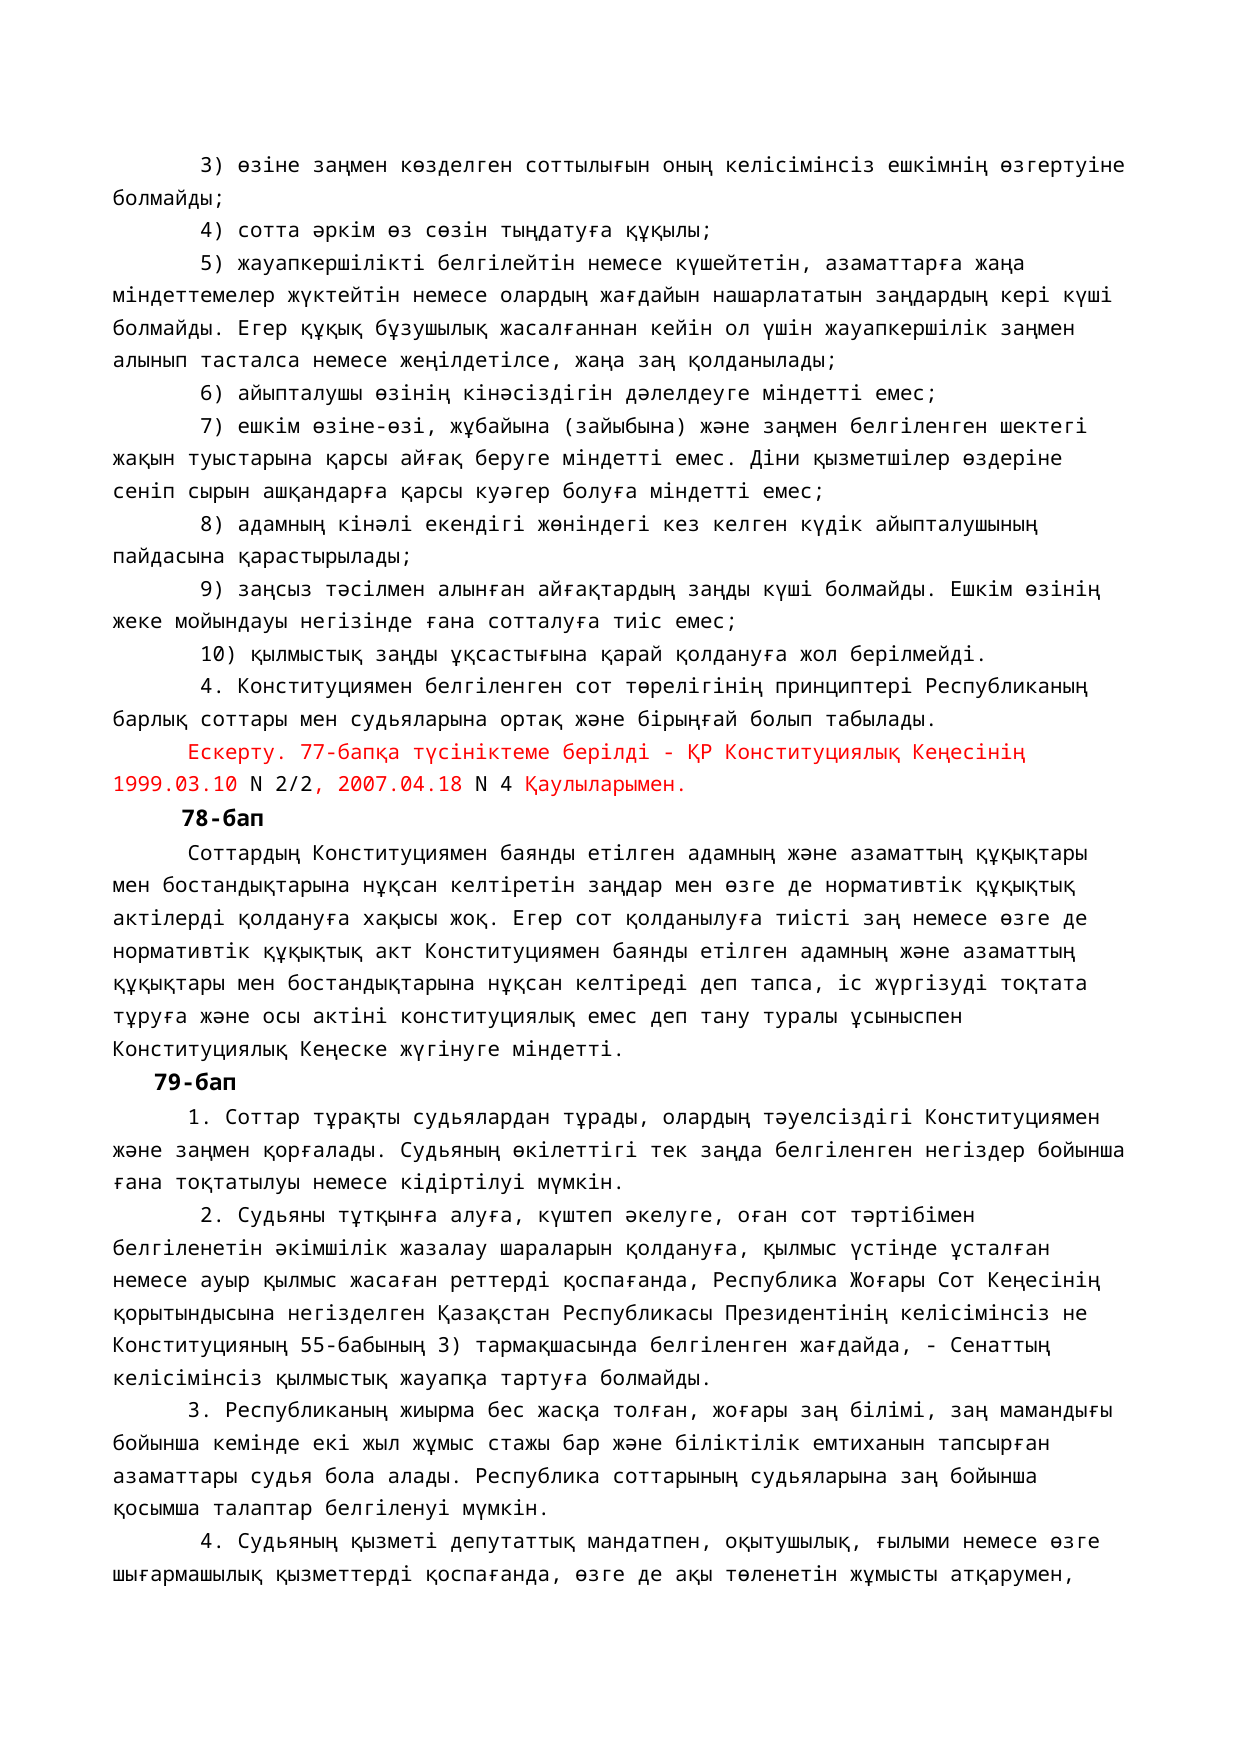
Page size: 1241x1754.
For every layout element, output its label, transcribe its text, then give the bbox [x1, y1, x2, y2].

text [112, 1102, 1128, 1587]
text Соттардың Конституциямен баянды етілген адамның және азаматтың құқықтары мен бостандықтарына нұқсан келтіретін заңдар мен өзге де нормативтік құқықтық актілерді қолдануға хақысы жоқ. Егер сот қолданылуға тиісті заң немесе өзге де нормативтік құқықтық акт Конституциямен баянды етілген адамның және азаматтың құқықтары мен бостандықтарына нұқсан келтіреді деп тапса, іс жүргізуді тоқтата тұруға және осы актіні конституциялық емес деп тану туралы ұсыныспен Конституциялық Кеңеске жүгінуге міндетті. [112, 838, 1128, 1062]
text 79-бап [112, 1066, 1128, 1097]
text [112, 150, 1128, 798]
text 78-бап [112, 802, 1128, 833]
